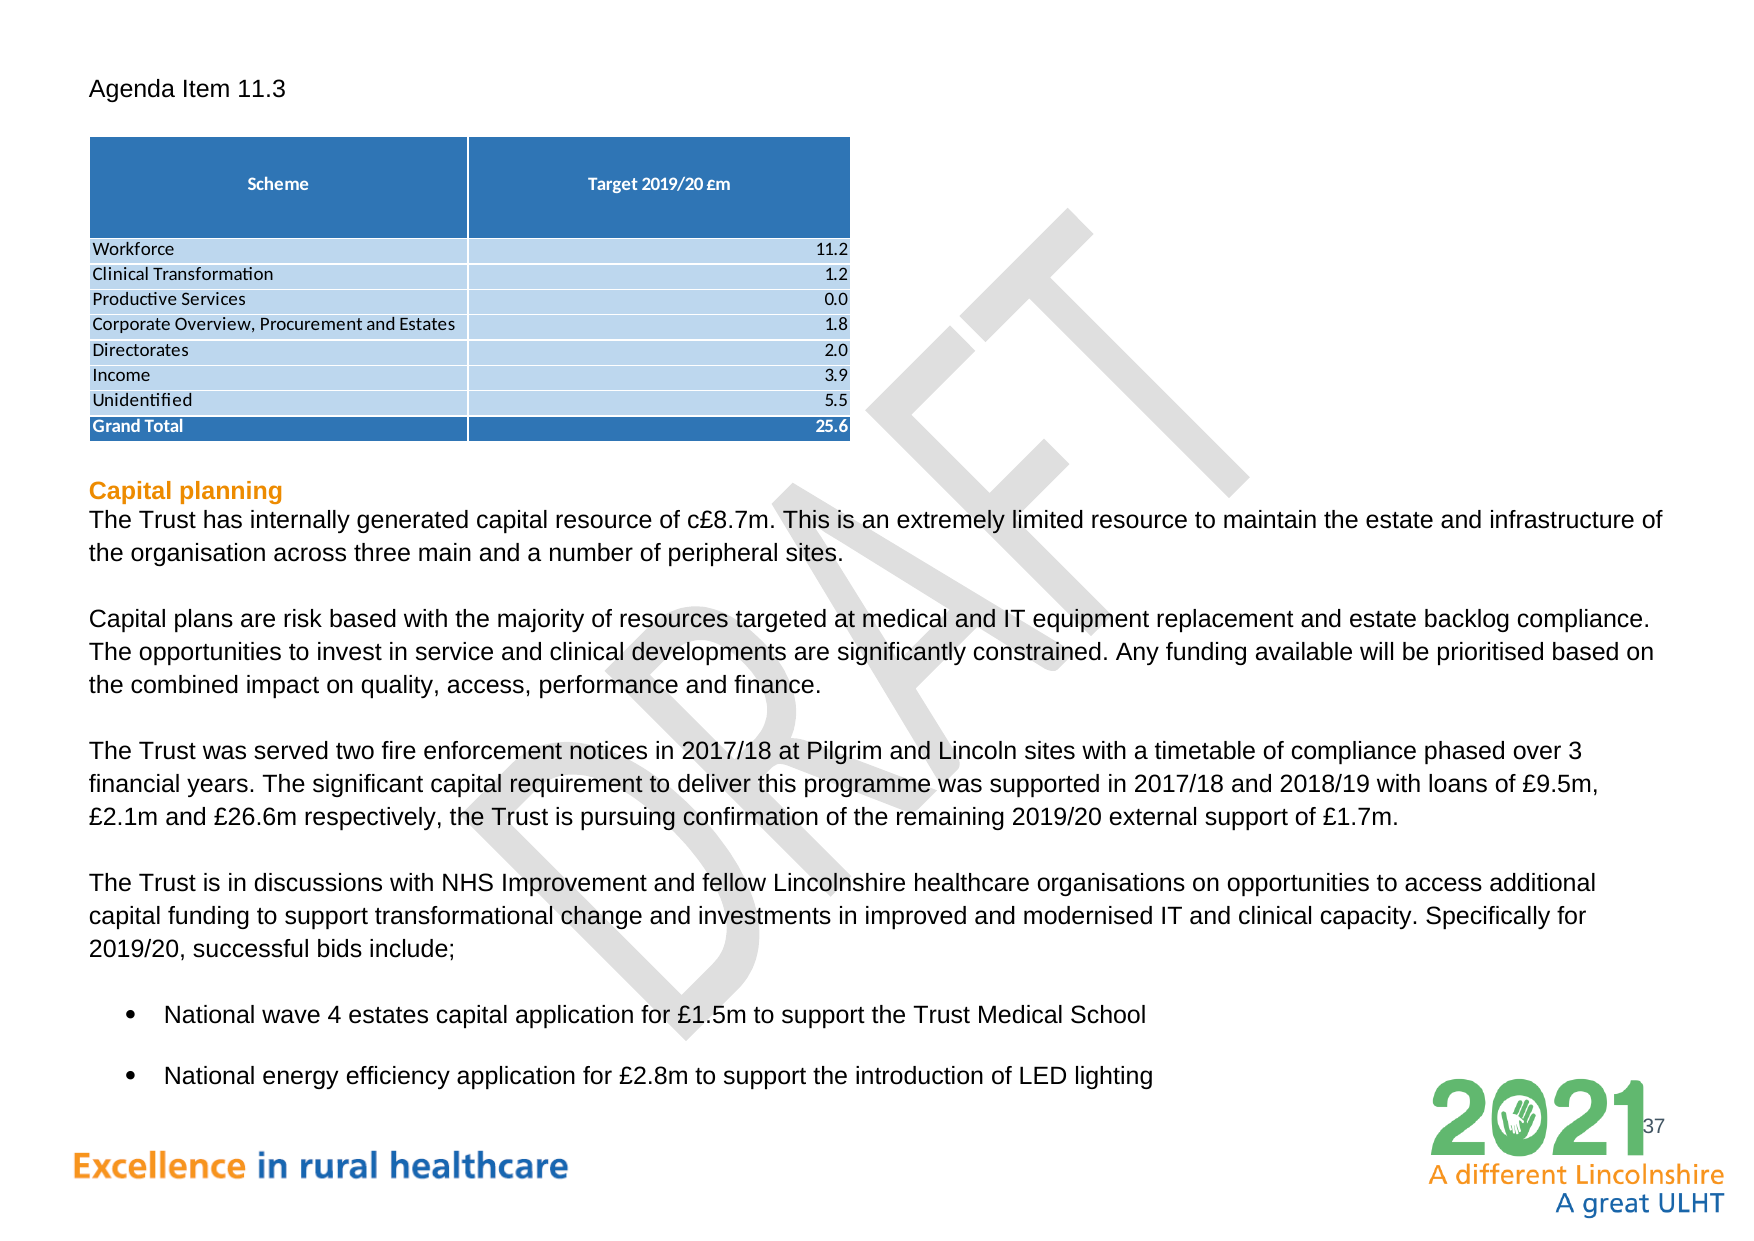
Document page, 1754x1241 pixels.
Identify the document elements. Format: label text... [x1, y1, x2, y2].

text Capital plans are risk based with the majority of resources targeted at medical and IT equipment replacement and estate backlog compliance. The opportunities to invest in service and clinical developments are significantly constrained. Any funding available will be prioritised based on the combined impact on quality, access, performance and finance. [89, 604, 1665, 698]
picture [69, 1148, 596, 1183]
text The Trust is in discussions with NHS Improvement and fellow Lincolnshire healthcare organisations on opportunities to access additional capital funding to support transformational change and investments in improved and modernised IT and clinical capacity. Specifically for 2019/20, successful bids include; [89, 868, 1665, 963]
text The Trust has internally generated capital resource of c£8.7m. This is an extremely limited resource to maintain the estate and infrastructure of the organisation across three main and a number of peripheral sites. [89, 505, 1665, 566]
list National energy efficiency application for £2.8m to support the introduction of LED lighting [126, 1061, 1665, 1089]
text Capital planning [89, 476, 1665, 505]
list National wave 4 estates capital application for £1.5m to support the Trust Medical School [126, 1000, 1665, 1029]
picture [1420, 1072, 1728, 1221]
text The Trust was served two fire enforcement notices in 2017/18 at Pilgrim and Lincoln sites with a timetable of compliance phased over 3 financial years. The significant capital requirement to deliver this programme was supported in 2017/18 and 2018/19 with loans of £9.5m, £2.1m and £26.6m respectively, the Trust is pursuing confirmation of the remaining 2019/20 external support of £1.7m. [89, 736, 1665, 831]
